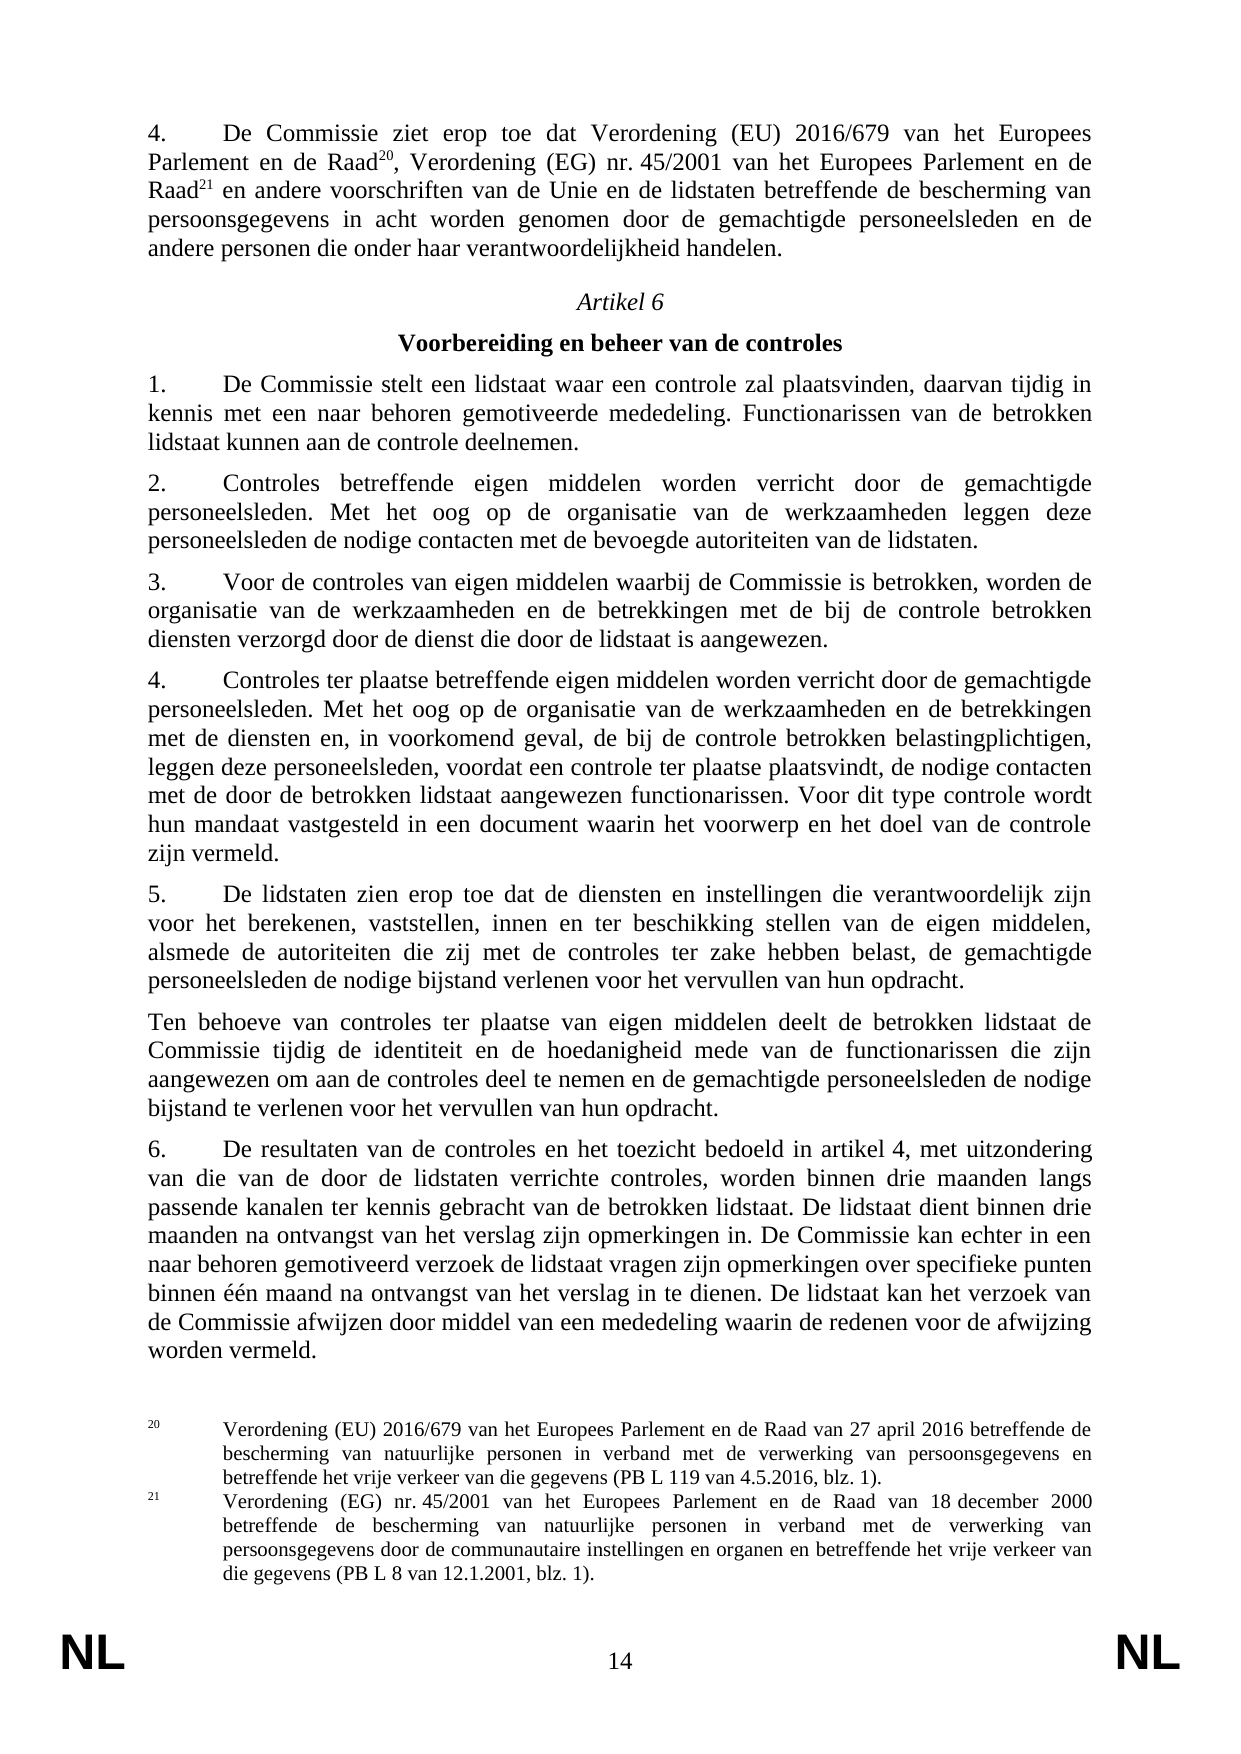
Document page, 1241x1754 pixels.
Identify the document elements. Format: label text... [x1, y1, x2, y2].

text Voorbereiding en beheer van de controles [148, 328, 1093, 357]
text 3. Voor de controles van eigen middelen waarbij de Commissie is betrokken, worden de organisatie van de werkzaamheden en de betrekkingen met de bij de controle betrokken diensten verzorgd door de dienst die door de lidstaat is aangewezen. [148, 567, 1093, 653]
text 5. De lidstaten zien erop toe dat de diensten en instellingen die verantwoordelijk zijn voor het berekenen, vaststellen, innen en ter beschikking stellen van de eigen middelen, alsmede de autoriteiten die zij met de controles ter zake hebben belast, de gemachtigde personeelsleden de nodige bijstand verlenen voor het vervullen van hun opdracht. [148, 879, 1093, 994]
text 1. De Commissie stelt een lidstaat waar een controle zal plaatsvinden, daarvan tijdig in kennis met een naar behoren gemotiveerde mededeling. Functionarissen van de betrokken lidstaat kunnen aan de controle deelnemen. [148, 369, 1093, 456]
text 6. De resultaten van de controles en het toezicht bedoeld in artikel 4, met uitzondering van die van de door de lidstaten verrichte controles, worden binnen drie maanden langs passende kanalen ter kennis gebracht van de betrokken lidstaat. De lidstaat dient binnen drie maanden na ontvangst van het verslag zijn opmerkingen in. De Commissie kan echter in een naar behoren gemotiveerd verzoek de lidstaat vragen zijn opmerkingen over specifieke punten binnen één maand na ontvangst van het verslag in te dienen. De lidstaat kan het verzoek van de Commissie afwijzen door middel van een mededeling waarin de redenen voor de afwijzing worden vermeld. [148, 1134, 1093, 1364]
text Artikel 6 [148, 287, 1093, 316]
text 4. Controles ter plaatse betreffende eigen middelen worden verricht door de gemachtigde personeelsleden. Met het oog op de organisatie van de werkzaamheden en de betrekkingen met de diensten en, in voorkomend geval, de bij de controle betrokken belastingplichtigen, leggen deze personeelsleden, voordat een controle ter plaatse plaatsvindt, de nodige contacten met de door de betrokken lidstaat aangewezen functionarissen. Voor dit type controle wordt hun mandaat vastgesteld in een document waarin het voorwerp en het doel van de controle zijn vermeld. [148, 666, 1093, 867]
text 2. Controles betreffende eigen middelen worden verricht door de gemachtigde personeelsleden. Met het oog op de organisatie van de werkzaamheden leggen deze personeelsleden de nodige contacten met de bevoegde autoriteiten van de lidstaten. [148, 468, 1093, 554]
text Ten behoeve van controles ter plaatse van eigen middelen deelt de betrokken lidstaat de Commissie tijdig de identiteit en de hoedanigheid mede van de functionarissen die zijn aangewezen om aan de controles deel te nemen en de gemachtigde personeelsleden de nodige bijstand te verlenen voor het vervullen van hun opdracht. [148, 1007, 1093, 1122]
text 4. De Commissie ziet erop toe dat Verordening (EU) 2016/679 van het Europees Parlement en de Raad, Verordening (EG) nr. 45/2001 van het Europees Parlement en de Raad en andere voorschriften van de Unie en de lidstaten betreffende de bescherming van persoonsgegevens in acht worden genomen door de gemachtigde personeelsleden en de andere personen die onder haar verantwoordelijkheid handelen. [148, 118, 1093, 262]
